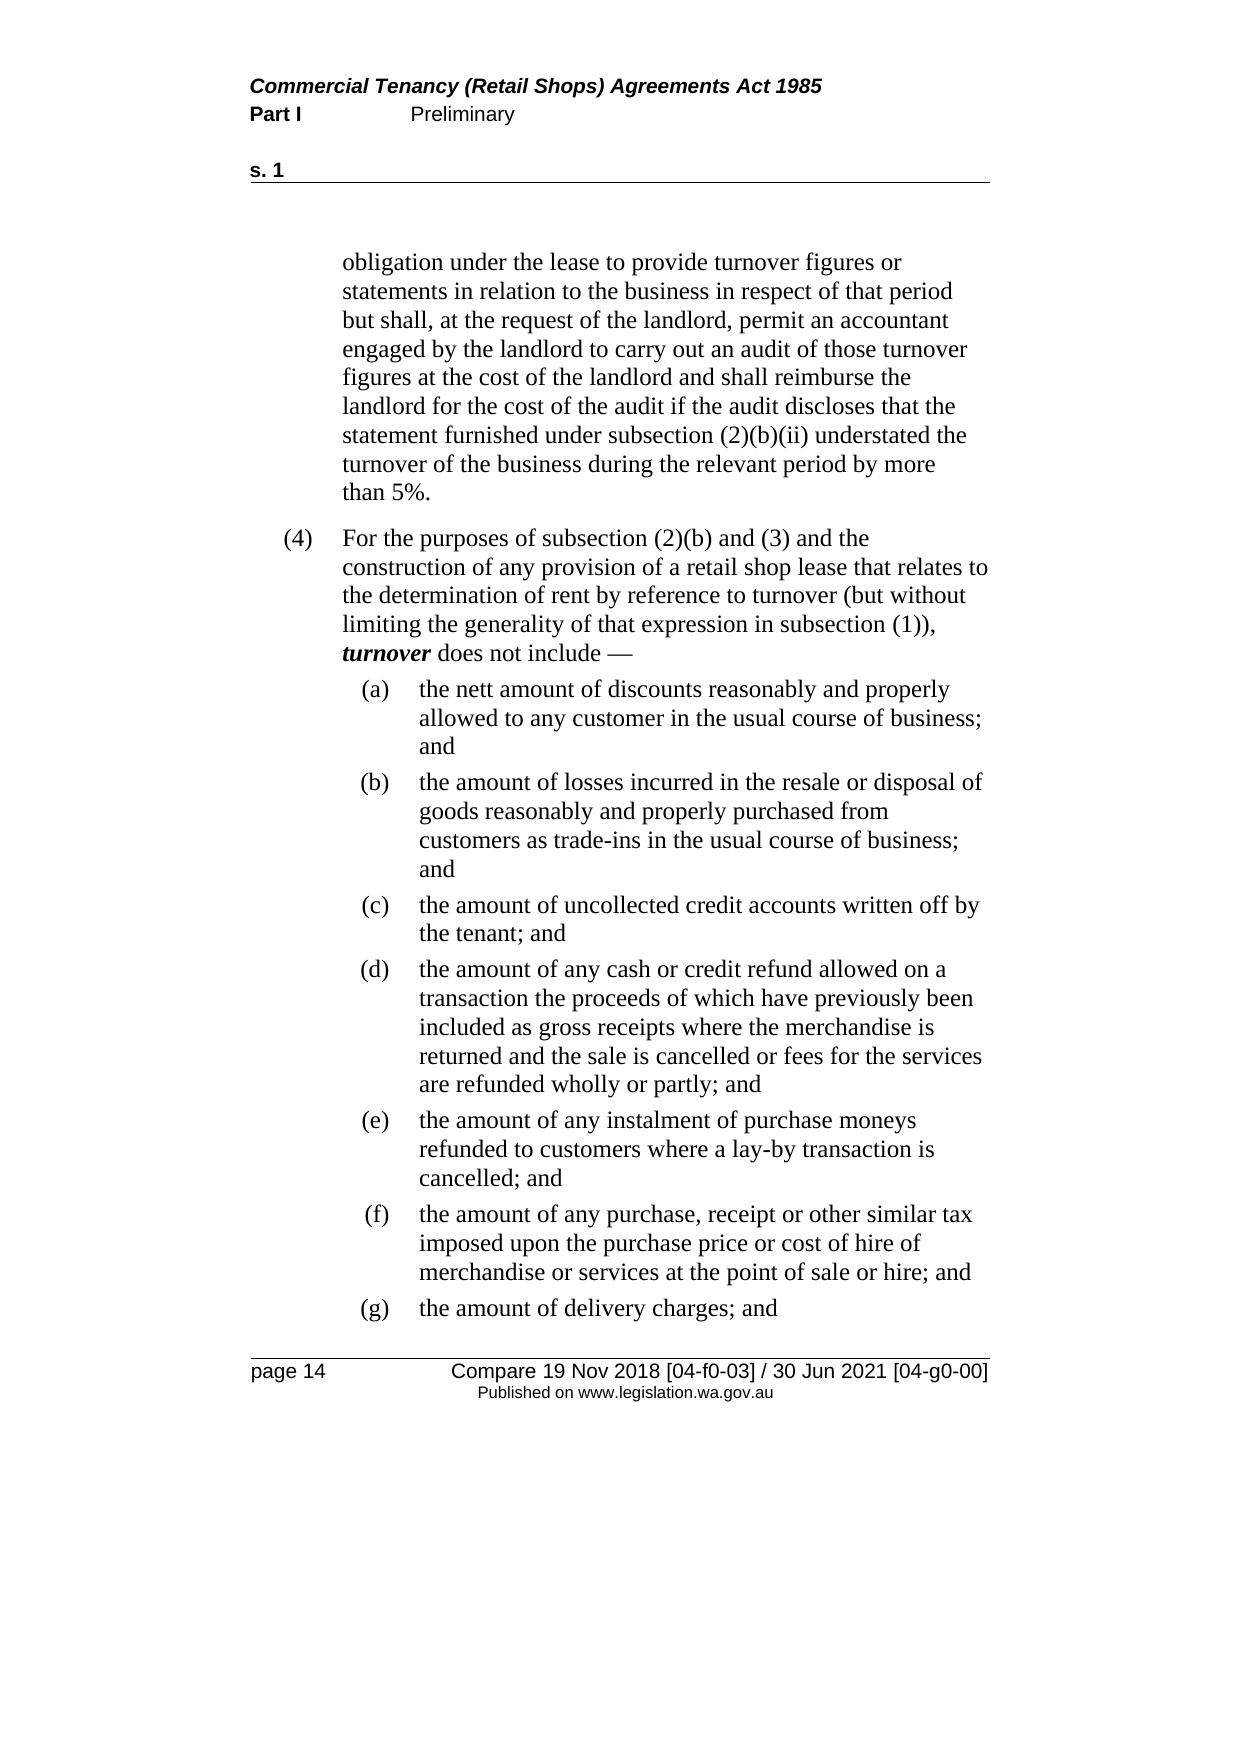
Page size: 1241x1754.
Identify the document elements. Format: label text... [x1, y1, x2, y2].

text (4) For the purposes of subsection (2)(b) and (3) and the construction of any provision of a retail shop lease that relates to the determination of rent by reference to turnover (but without limiting the generality of that expression in subsection (1)), turnover does not include — [251, 523, 990, 667]
text (b) the amount of losses incurred in the resale or disposal of goods reasonably and properly purchased from customers as trade-ins in the usual course of business; and [251, 767, 990, 882]
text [251, 247, 990, 506]
text (f) the amount of any purchase, receipt or other similar tax imposed upon the purchase price or cost of hire of merchandise or services at the point of sale or hire; and [251, 1199, 990, 1285]
text (c) the amount of uncollected credit accounts written off by the tenant; and [251, 890, 990, 947]
text (g) the amount of delivery charges; and [251, 1293, 990, 1321]
text (d) the amount of any cash or credit refund allowed on a transaction the proceeds of which have previously been included as gross receipts where the merchandise is returned and the sale is cancelled or fees for the services are refunded wholly or partly; and [251, 954, 990, 1098]
text (a) the nett amount of discounts reasonably and properly allowed to any customer in the usual course of business; and [251, 674, 990, 760]
text (e) the amount of any instalment of purchase moneys refunded to customers where a lay-by transaction is cancelled; and [251, 1106, 990, 1192]
